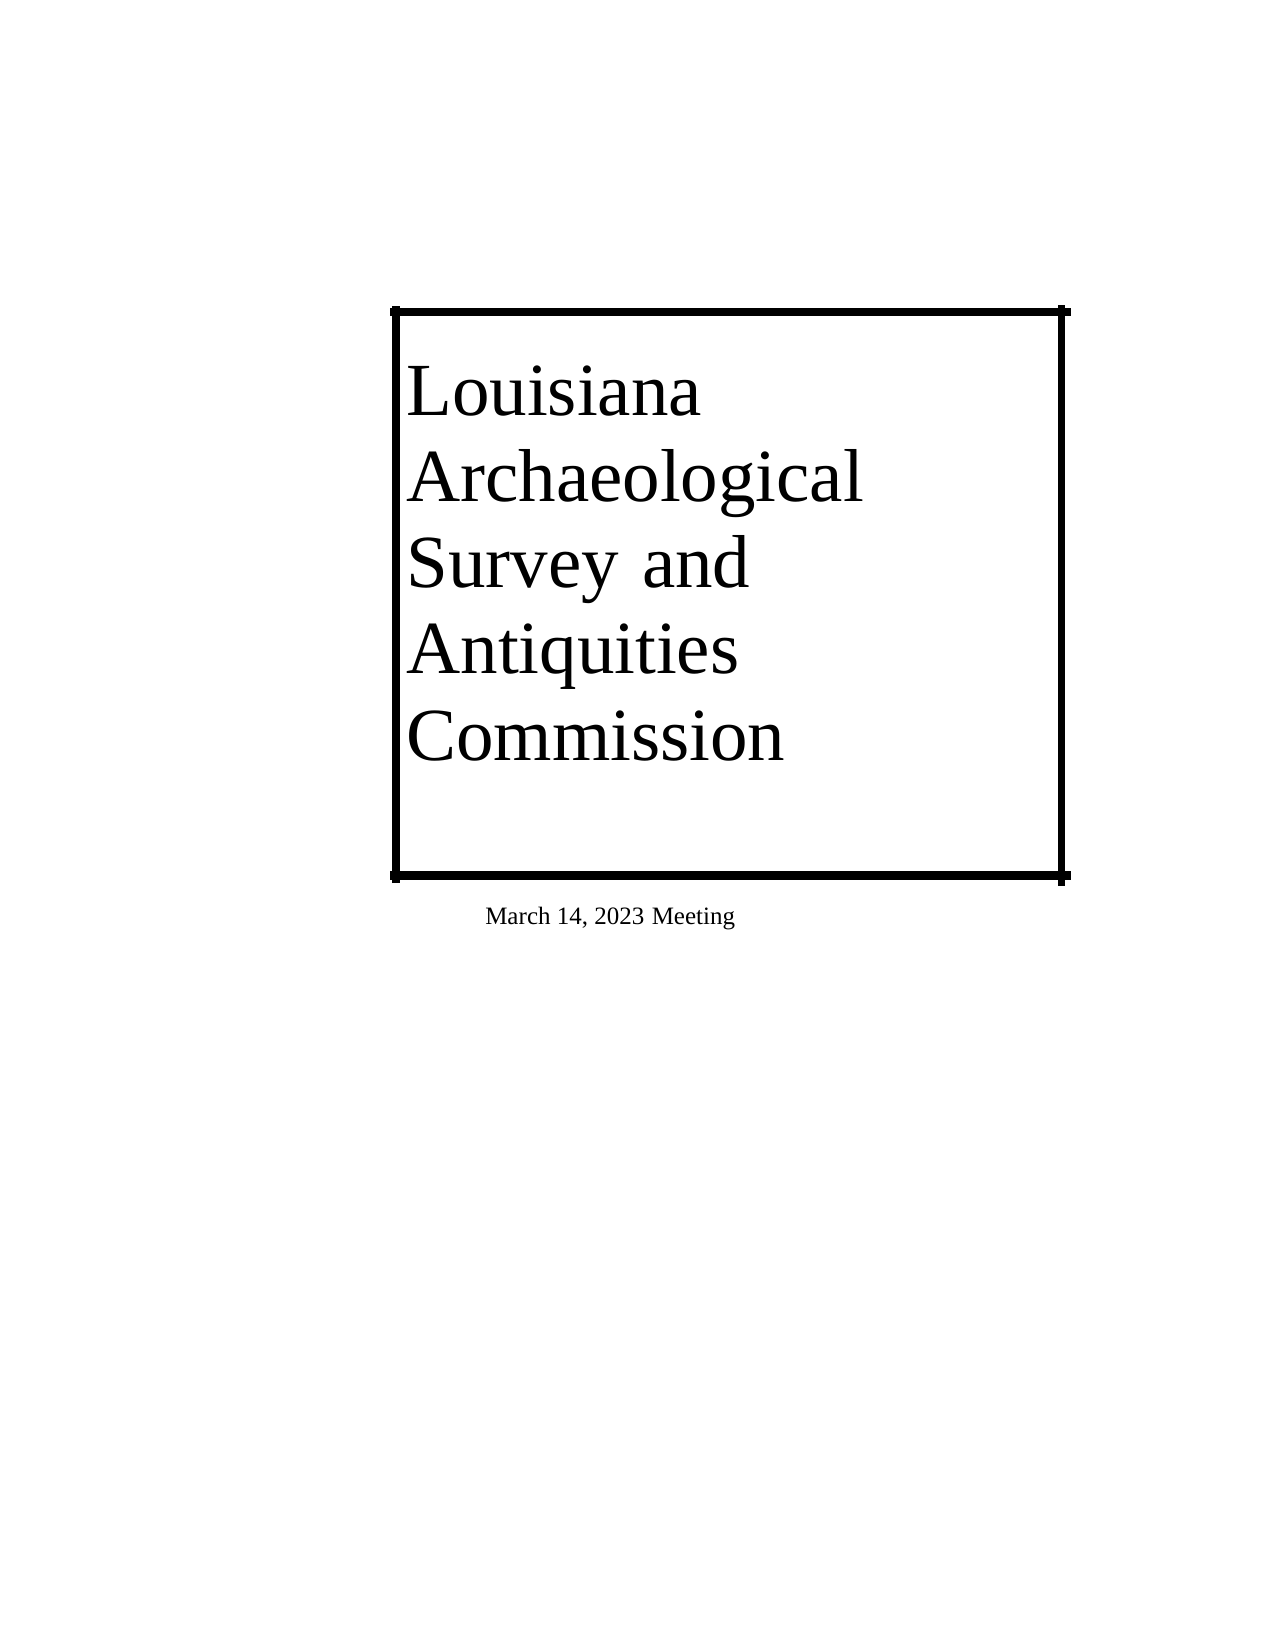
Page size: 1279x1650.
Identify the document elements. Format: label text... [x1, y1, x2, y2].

text March 14, 2023 Meeting [485, 901, 1097, 930]
text Commission [406, 690, 1097, 776]
text Archaeological [406, 431, 1097, 517]
text Antiquities [406, 604, 1097, 690]
text Louisiana [406, 345, 1097, 431]
text Survey and [406, 517, 1097, 604]
